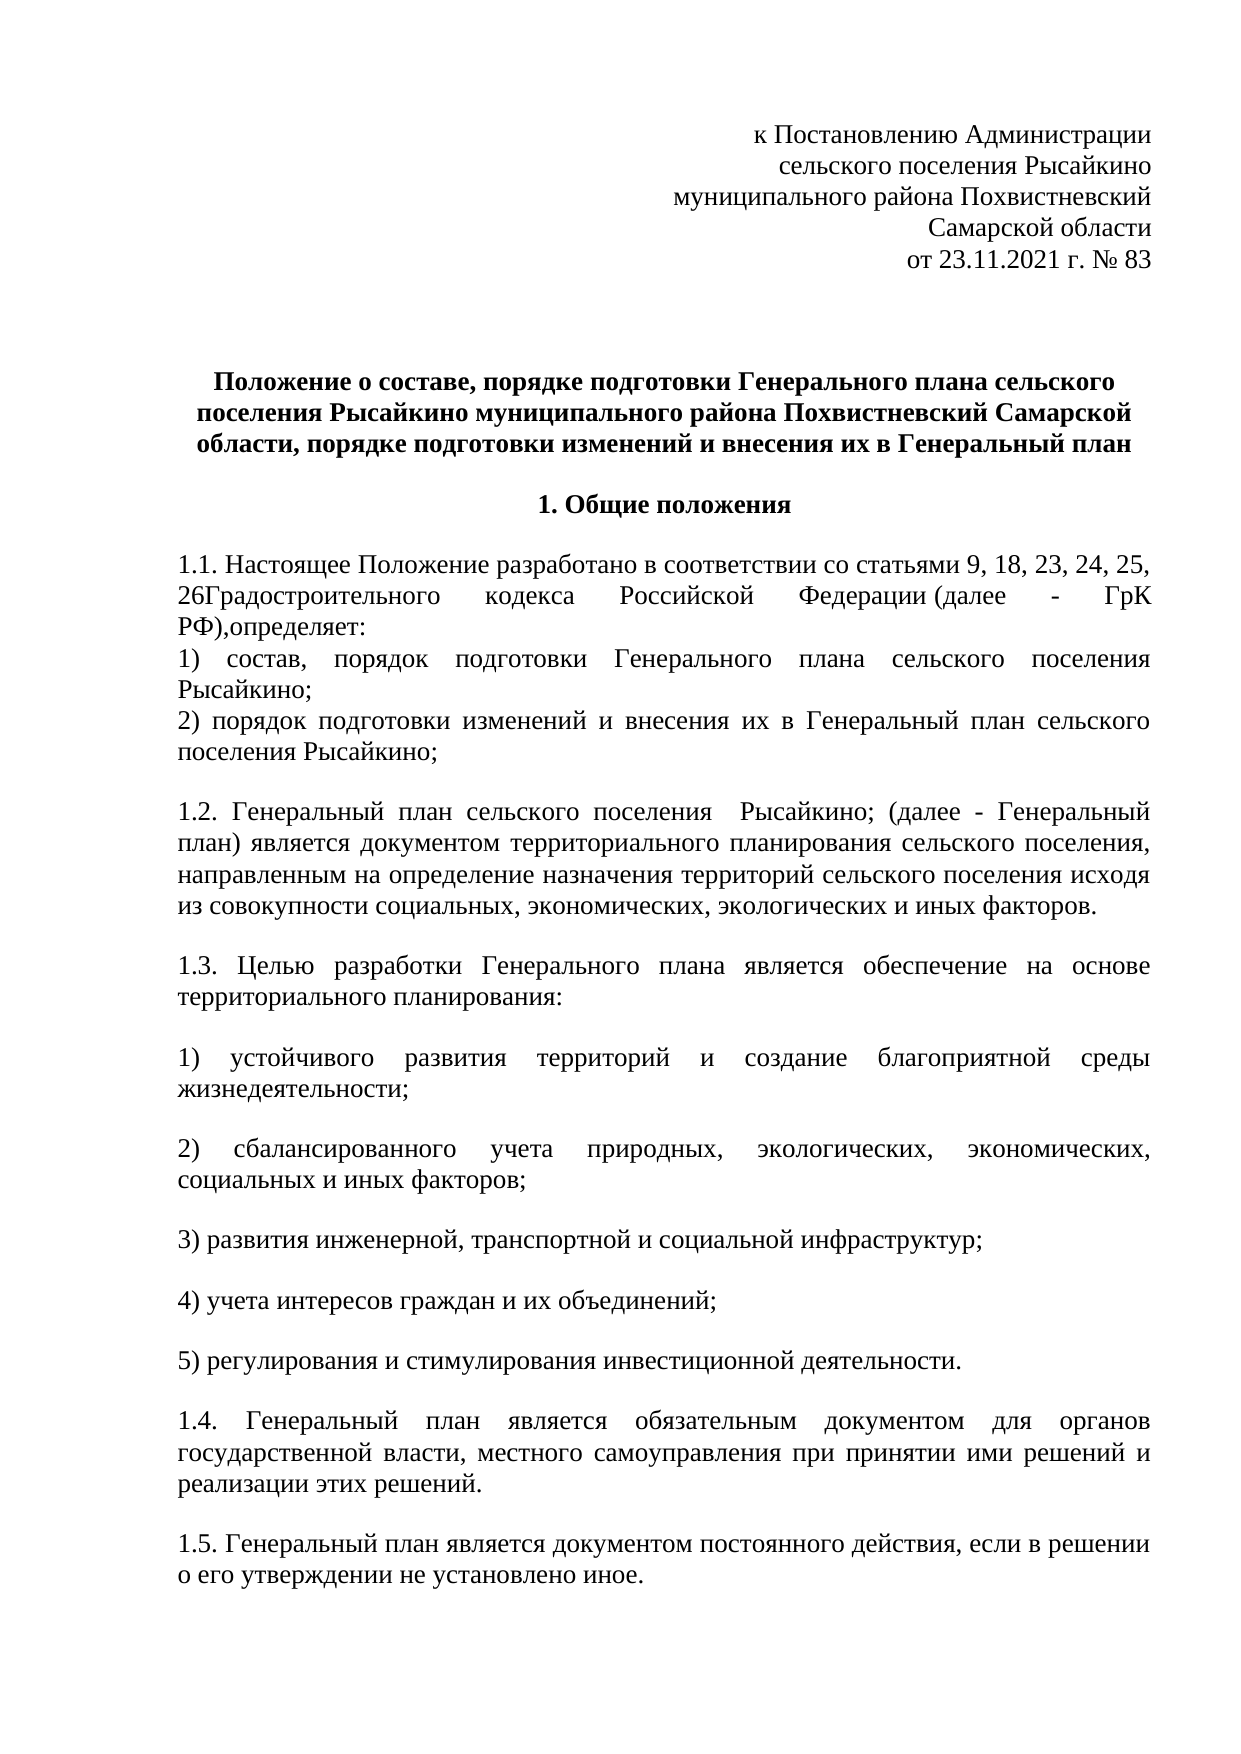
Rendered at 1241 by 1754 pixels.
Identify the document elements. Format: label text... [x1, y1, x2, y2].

text 1.3. Целью разработки Генерального плана является обеспечение на основе территориального планирования: [177, 949, 1152, 1011]
text к Постановлению Администрации [177, 118, 1152, 149]
text Самарской области [177, 212, 1152, 243]
text 1. Общие положения [177, 488, 1152, 519]
text 3) развития инженерной, транспортной и социальной инфраструктур; [177, 1223, 1152, 1255]
text 1) устойчивого развития территорий и создание благоприятной среды жизнедеятельности; [177, 1041, 1152, 1103]
text 1.4. Генеральный план является обязательным документом для органов государственной власти, местного самоуправления при принятии ими решений и реализации этих решений. [177, 1404, 1152, 1498]
text 4) учета интересов граждан и их объединений; [177, 1284, 1152, 1315]
text Положение о составе, порядке подготовки Генерального плана сельского поселения Рысайкино муниципального района Похвистневский Самарской области, порядке подготовки изменений и внесения их в Генеральный план [177, 334, 1152, 459]
text 1.2. Генеральный план сельского поселения Рысайкино; (далее - Генеральный план) является документом территориального планирования сельского поселения, направленным на определение назначения территорий сельского поселения исходя из совокупности социальных, экономических, экологических и иных факторов. [177, 795, 1152, 920]
text сельского поселения Рысайкино [177, 149, 1152, 180]
text 5) регулирования и стимулирования инвестиционной деятельности. [177, 1344, 1152, 1375]
text 1.5. Генеральный план является документом постоянного действия, если в решении о его утверждении не установлено иное. [177, 1527, 1152, 1589]
text 1.1. Настоящее Положение разработано в соответствии со статьями 9, 18, 23, 24, 25, 26Градостроительного кодекса Российской Федерации (далее - ГрК РФ),определяет: 1) состав, порядок подготовки Генерального плана сельского поселения Рысайкино; 2) порядок подготовки изменений и внесения их в Генеральный план сельского поселения Рысайкино; [177, 548, 1152, 766]
text муниципального района Похвистневский [177, 180, 1152, 212]
text 2) сбалансированного учета природных, экологических, экономических, социальных и иных факторов; [177, 1132, 1152, 1194]
text от 23.11.2021 г. № 83 [177, 243, 1152, 274]
